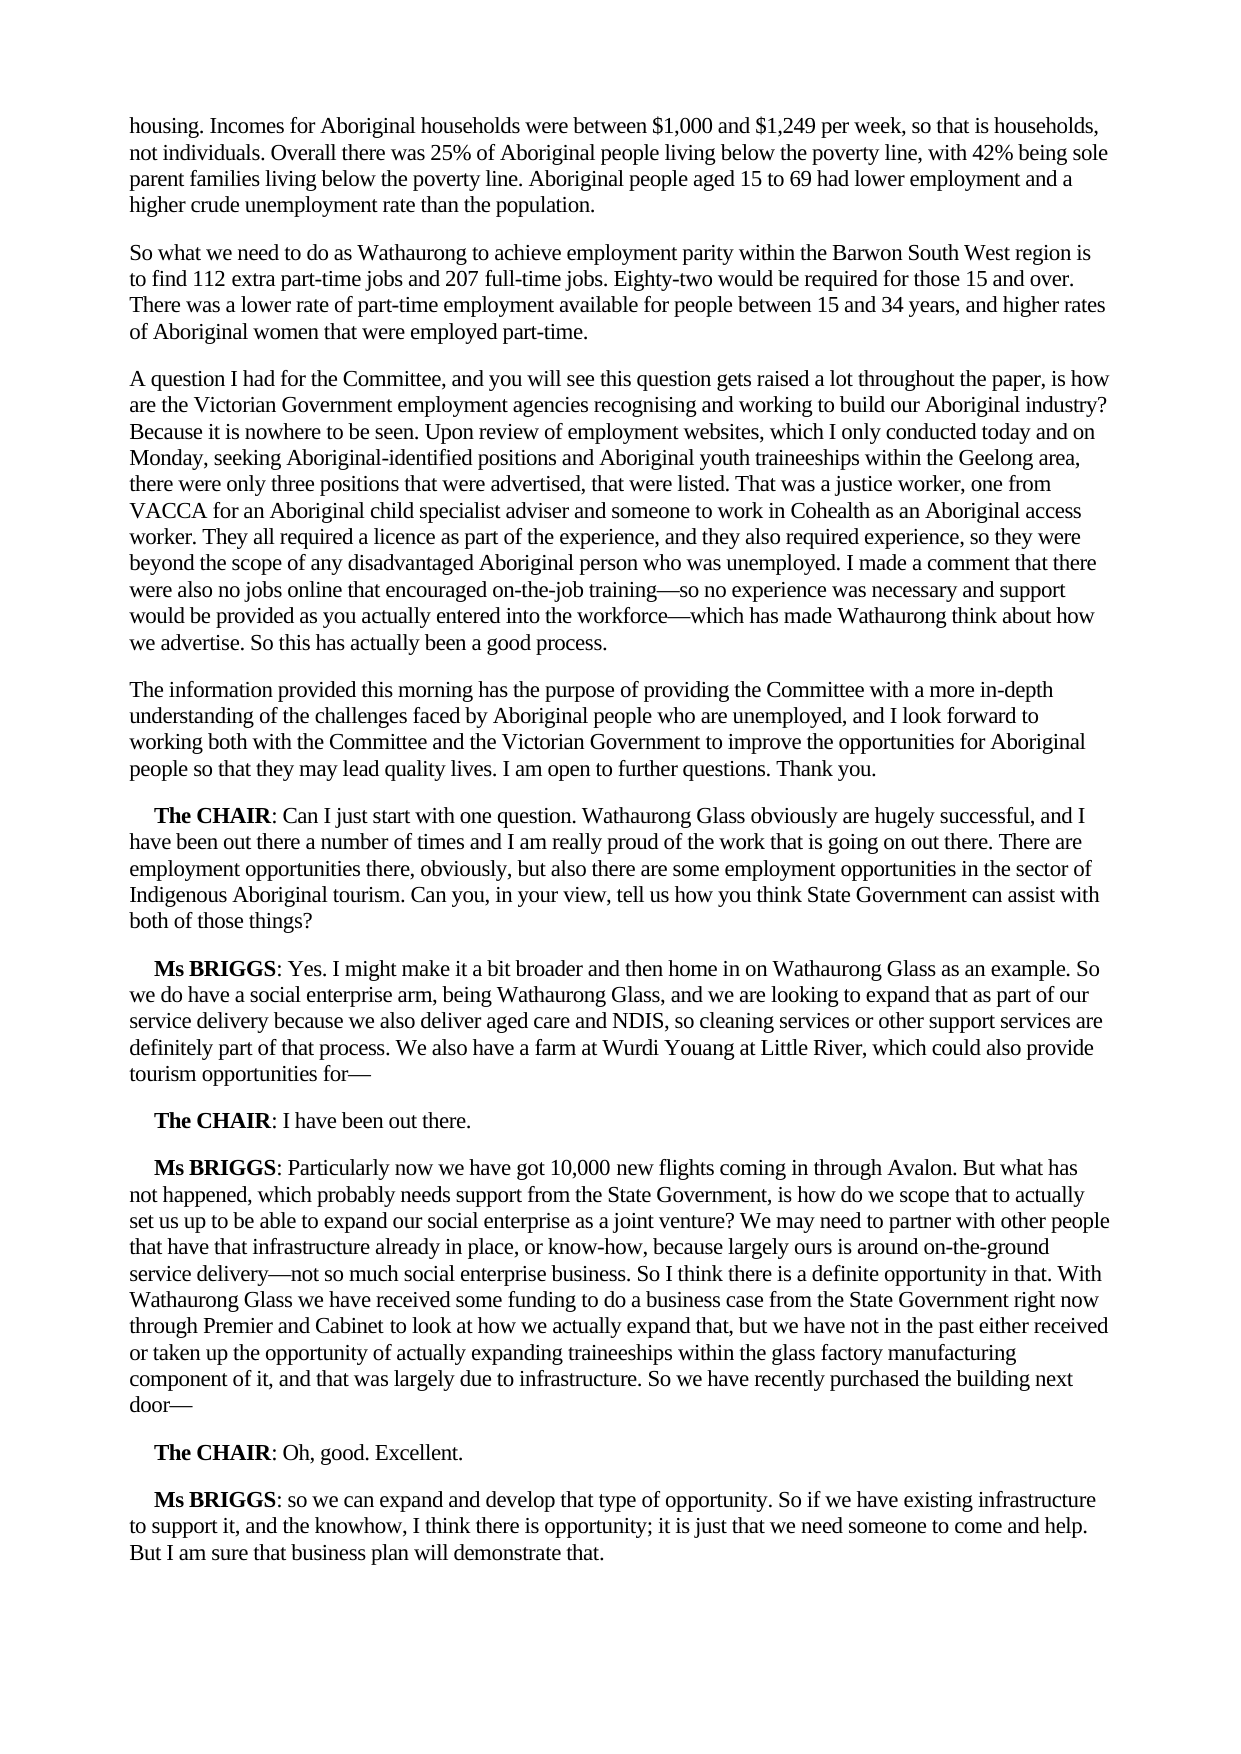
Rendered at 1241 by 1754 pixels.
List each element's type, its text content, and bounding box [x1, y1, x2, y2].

text Ms BRIGGS: Yes. I might make it a bit broader and then home in on Wathaurong Glass as an example. So we do have a social enterprise arm, being Wathaurong Glass, and we are looking to expand that as part of our service delivery because we also deliver aged care and NDIS, so cleaning services or other support services are definitely part of that process. We also have a farm at Wurdi Youang at Little River, which could also provide tourism opportunities for— [129, 954, 1111, 1086]
text So what we need to do as Wathaurong to achieve employment parity within the Barwon South West region is to find 112 extra part-time jobs and 207 full-time jobs. Eighty-two would be required for those 15 and over. There was a lower rate of part-time employment available for people between 15 and 34 years, and higher rates of Aboriginal women that were employed part-time. [129, 239, 1111, 344]
text Ms BRIGGS: so we can expand and develop that type of opportunity. So if we have existing infrastructure to support it, and the knowhow, I think there is opportunity; it is just that we need someone to come and help. But I am sure that business plan will demonstrate that. [129, 1486, 1111, 1565]
text The CHAIR: Oh, good. Excellent. [129, 1439, 1111, 1465]
text The CHAIR: Can I just start with one question. Wathaurong Glass obviously are hugely successful, and I have been out there a number of times and I am really proud of the work that is going on out there. There are employment opportunities there, obviously, but also there are some employment opportunities in the sector of Indigenous Aboriginal tourism. Can you, in your view, tell us how you think State Government can assist with both of those things? [129, 802, 1111, 934]
text The CHAIR: I have been out there. [129, 1107, 1111, 1133]
text A question I had for the Committee, and you will see this question gets raised a lot throughout the paper, is how are the Victorian Government employment agencies recognising and working to build our Aboriginal industry? Because it is nowhere to be seen. Upon review of employment websites, which I only conducted today and on Monday, seeking Aboriginal-identified positions and Aboriginal youth traineeships within the Geelong area, there were only three positions that were advertised, that were listed. That was a justice worker, one from VACCA for an Aboriginal child specialist adviser and someone to work in Cohealth as an Aboriginal access worker. They all required a licence as part of the experience, and they also required experience, so they were beyond the scope of any disadvantaged Aboriginal person who was unemployed. I made a comment that there were also no jobs online that encouraged on-the-job training—so no experience was necessary and support would be provided as you actually entered into the workforce—which has made Wathaurong think about how we advertise. So this has actually been a good process. [129, 365, 1111, 655]
text The information provided this morning has the purpose of providing the Committee with a more in-depth understanding of the challenges faced by Aboriginal people who are unemployed, and I look forward to working both with the Committee and the Victorian Government to improve the opportunities for Aboriginal people so that they may lead quality lives. I am open to further questions. Thank you. [129, 676, 1111, 781]
text Ms BRIGGS: Particularly now we have got 10,000 new flights coming in through Avalon. But what has not happened, which probably needs support from the State Government, is how do we scope that to actually set us up to be able to expand our social enterprise as a joint venture? We may need to partner with other people that have that infrastructure already in place, or know-how, because largely ours is around on-the-ground service delivery—not so much social enterprise business. So I think there is a definite opportunity in that. With Wathaurong Glass we have received some funding to do a business case from the State Government right now through Premier and Cabinet to look at how we actually expand that, but we have not in the past either received or taken up the opportunity of actually expanding traineeships within the glass factory manufacturing component of it, and that was largely due to infrastructure. So we have recently purchased the building next door— [129, 1154, 1111, 1418]
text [129, 112, 1111, 218]
